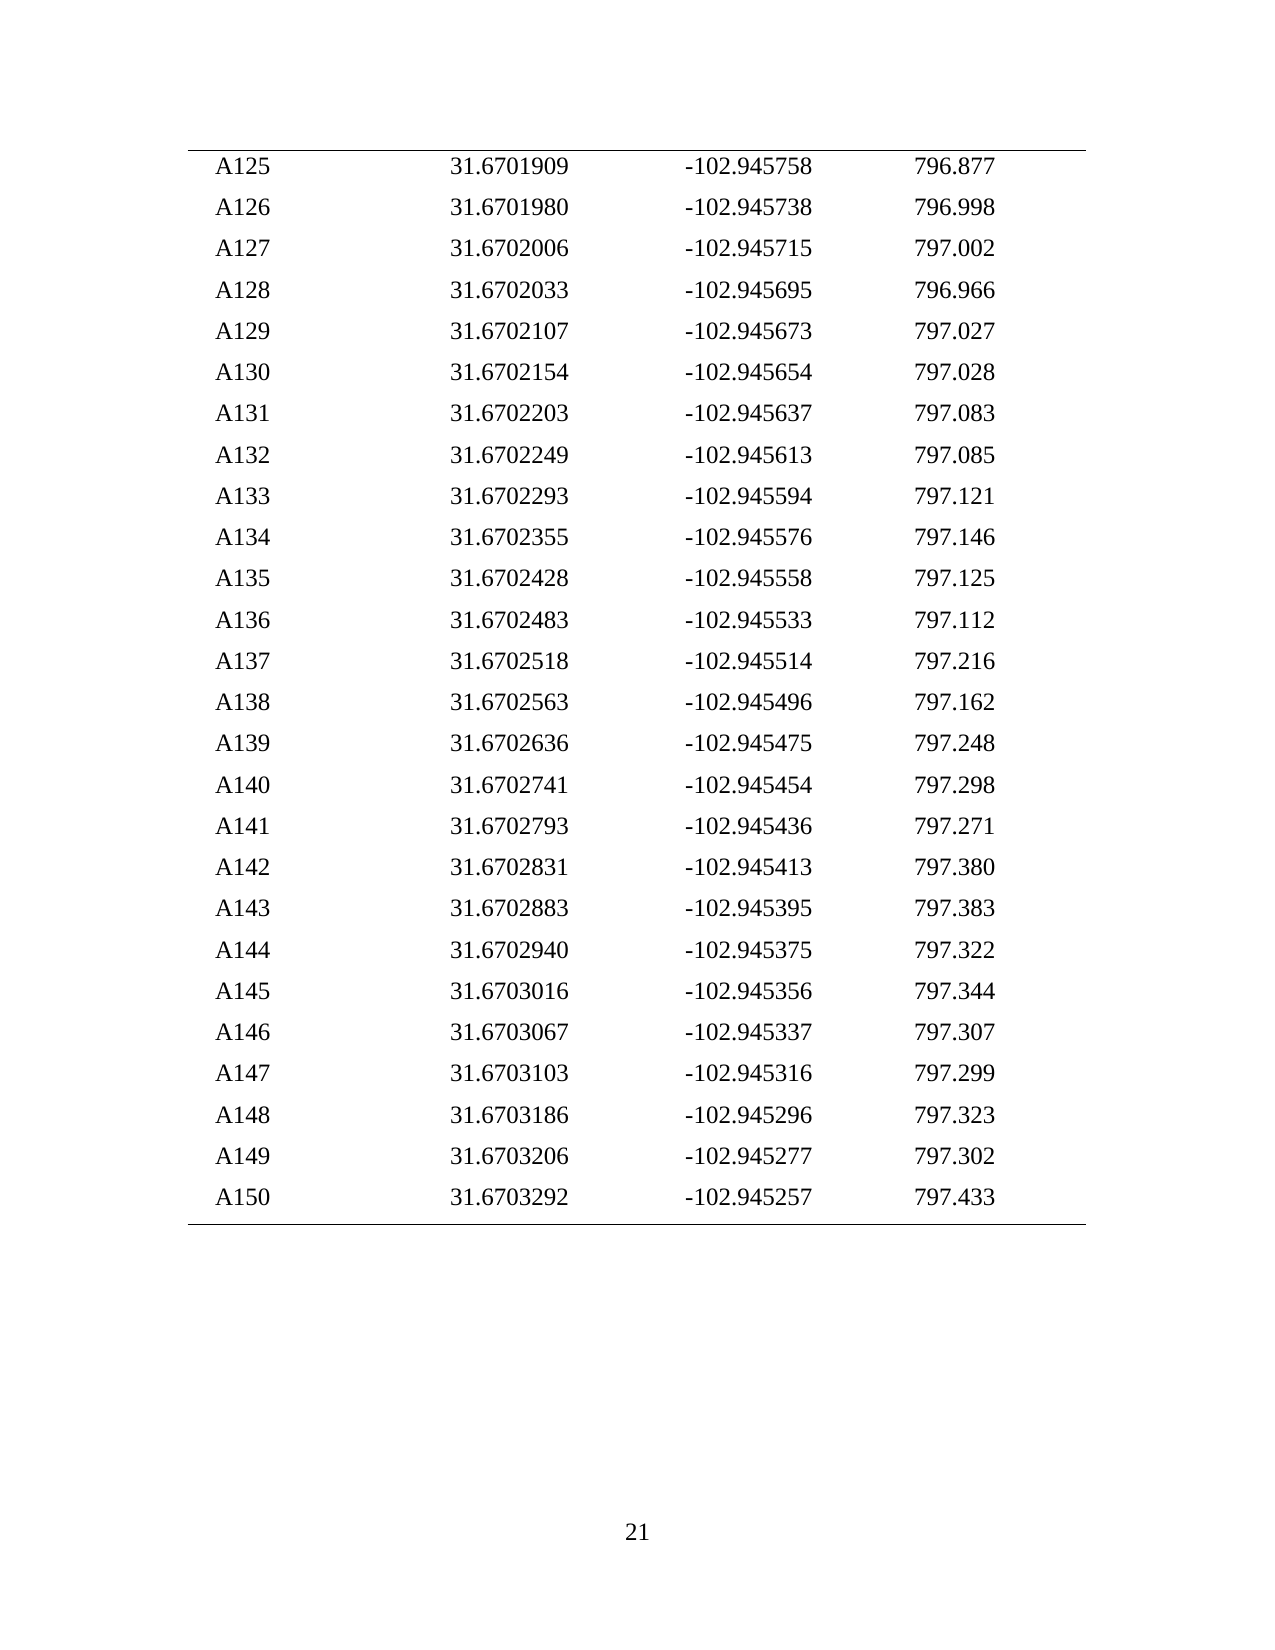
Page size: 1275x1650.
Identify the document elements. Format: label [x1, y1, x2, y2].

table_cell [412, 151, 637, 1224]
table_cell [188, 151, 412, 1224]
table_cell [862, 151, 1086, 1224]
table_cell [637, 151, 862, 1224]
